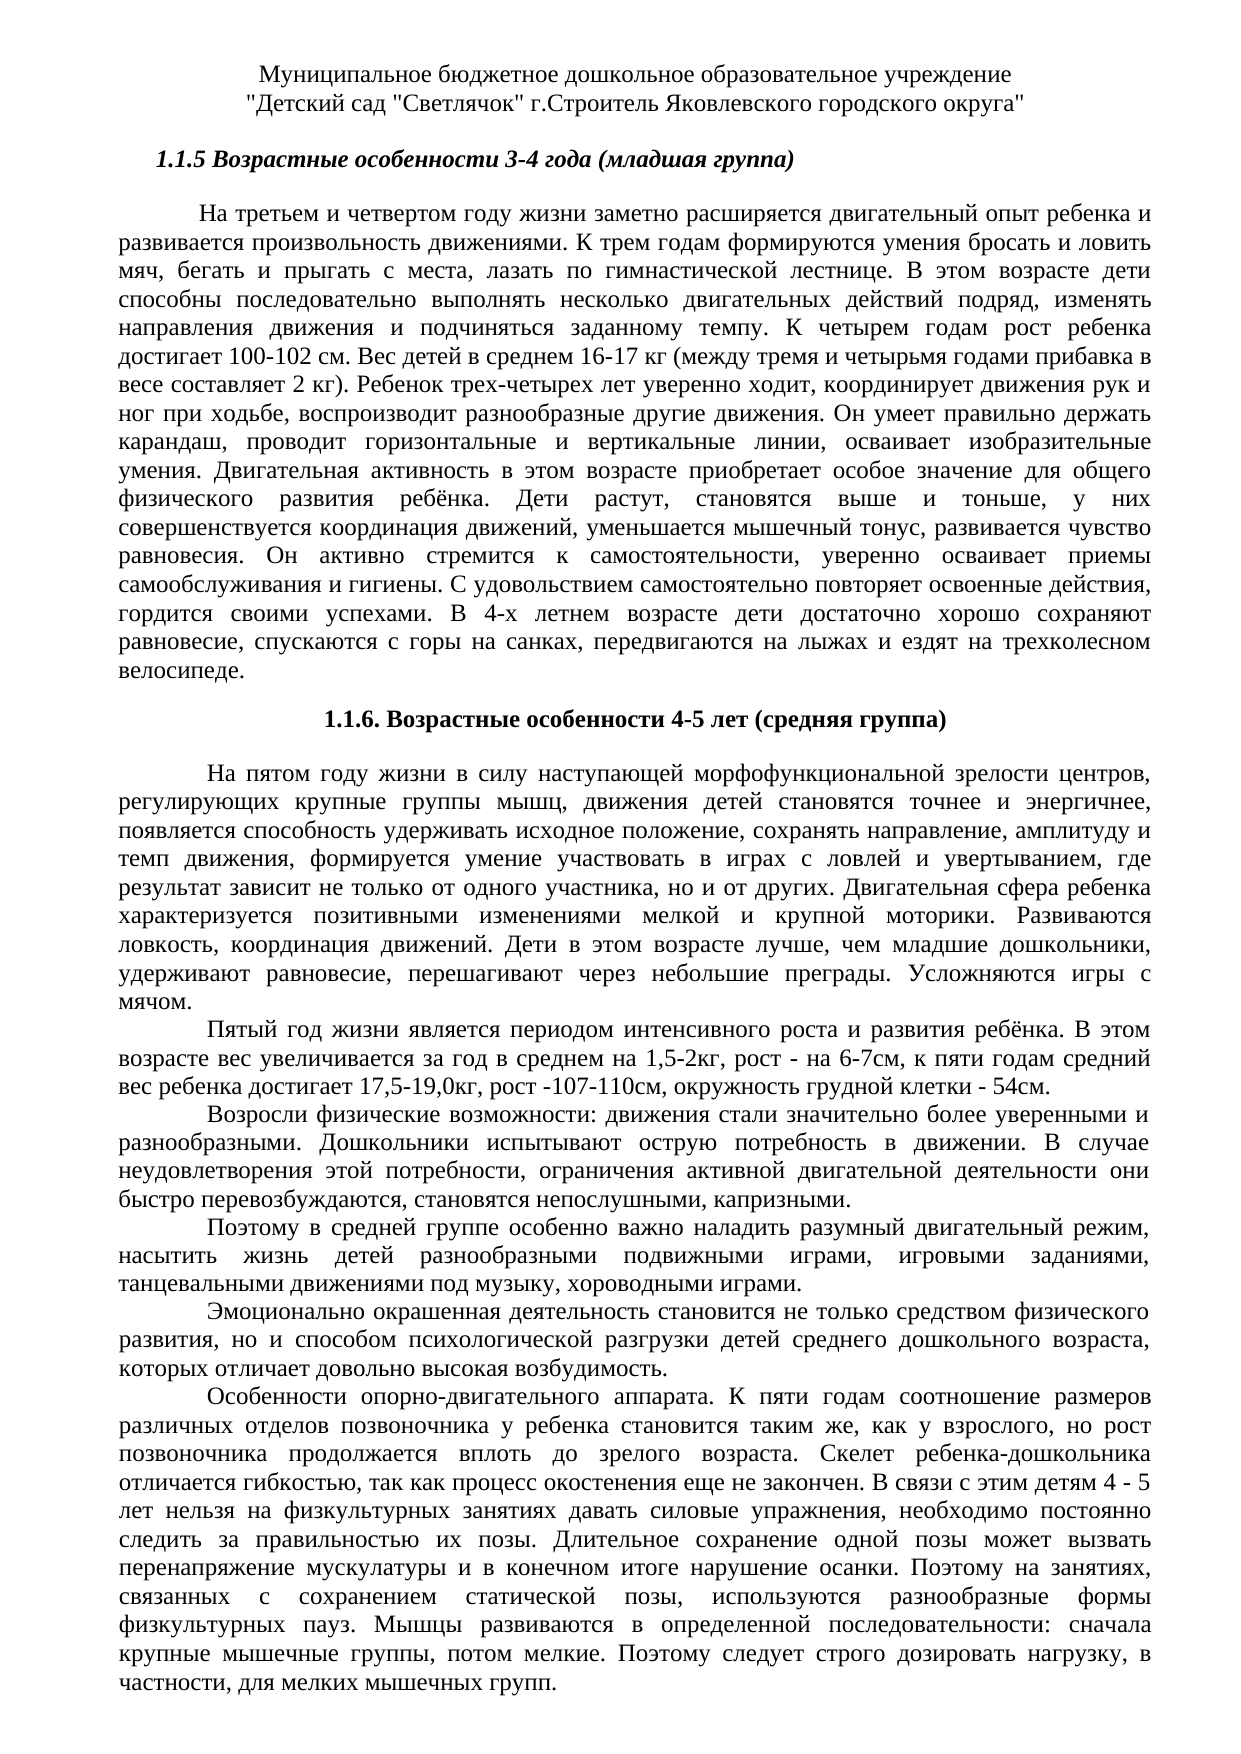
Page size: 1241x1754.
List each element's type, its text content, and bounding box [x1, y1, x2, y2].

text Поэтому в средней группе особенно важно наладить разумный двигательный режим, насытить жизнь детей разнообразными подвижными играми, игровыми заданиями, танцевальными движениями под музыку, хороводными играми. [118, 1212, 1150, 1297]
text На пятом году жизни в силу наступающей морфофункциональной зрелости центров, регулирующих крупные группы мышц, движения детей становятся точнее и энергичнее, появляется способность удерживать исходное положение, сохранять направление, амплитуду и темп движения, формируется умение участвовать в играх с ловлей и увертыванием, где результат зависит не только от одного участника, но и от других. Двигательная сфера ребенка характеризуется позитивными изменениями мелкой и крупной моторики. Развиваются ловкость, координация движений. Дети в этом возрасте лучше, чем младшие дошкольники, удерживают равновесие, перешагивают через небольшие преграды. Усложняются игры с мячом. [118, 758, 1152, 1015]
text На третьем и четвертом году жизни заметно расширяется двигательный опыт ребенка и развивается произвольность движениями. К трем годам формируются умения бросать и ловить мяч, бегать и прыгать с места, лазать по гимнастической лестнице. В этом возрасте дети способны последовательно выполнять несколько двигательных действий подряд, изменять направления движения и подчиняться заданному темпу. К четырем годам рост ребенка достигает 100-102 см. Вес детей в среднем 16-17 кг (между тремя и четырьмя годами прибавка в весе составляет 2 кг). Ребенок трех-четырех лет уверенно ходит, координирует движения рук и ног при ходьбе, воспроизводит разнообразные другие движения. Он умеет правильно держать карандаш, проводит горизонтальные и вертикальные линии, осваивает изобразительные умения. Двигательная активность в этом возрасте приобретает особое значение для общего физического развития ребёнка. Дети растут, становятся выше и тоньше, у них совершенствуется координация движений, уменьшается мышечный тонус, развивается чувство равновесия. Он активно стремится к самостоятельности, уверенно осваивает приемы самообслуживания и гигиены. С удовольствием самостоятельно повторяет освоенные действия, гордится своими успехами. В 4-х летнем возрасте дети достаточно хорошо сохраняют равновесие, спускаются с горы на санках, передвигаются на лыжах и ездят на трехколесном велосипеде. [118, 198, 1152, 683]
text Особенности опорно-двигательного аппарата. К пяти годам соотношение размеров различных отделов позвоночника у ребенка становится таким же, как у взрослого, но рост позвоночника продолжается вплоть до зрелого возраста. Скелет ребенка-дошкольника отличается гибкостью, так как процесс окостенения еще не закончен. В связи с этим детям 4 - 5 лет нельзя на физкультурных занятиях давать силовые упражнения, необходимо постоянно следить за правильностью их позы. Длительное сохранение одной позы может вызвать перенапряжение мускулатуры и в конечном итоге нарушение осанки. Поэтому на занятиях, связанных с сохранением статической позы, используются разнообразные формы физкультурных пауз. Мышцы развиваются в определенной последовательности: сначала крупные мышечные группы, потом мелкие. Поэтому следует строго дозировать нагрузку, в частности, для мелких мышечных групп. [119, 1382, 1152, 1695]
text Возросли физические возможности: движения стали значительно более уверенными и разнообразными. Дошкольники испытывают острую потребность в движении. В случае неудовлетворения этой потребности, ограничения активной двигательной деятельности они быстро перевозбуждаются, становятся непослушными, капризными. [118, 1099, 1150, 1212]
text Эмоционально окрашенная деятельность становится не только средством физического развития, но и способом психологической разгрузки детей среднего дошкольного возраста, которых отличает довольно высокая возбудимость. [119, 1297, 1150, 1382]
text 1.1.6. Возрастные особенности 4-5 лет (средняя группа) [118, 704, 1152, 733]
text Пятый год жизни является периодом интенсивного роста и развития ребёнка. В этом возрасте вес увеличивается за год в среднем на 1,5-2кг, рост - на 6-7см, к пяти годам средний вес ребенка достигает 17,5-19,0кг, рост -107-110см, окружность грудной клетки - 54см. [118, 1015, 1152, 1099]
text 1.1.5 Возрастные особенности 3-4 года (младшая группа) [156, 144, 1152, 173]
